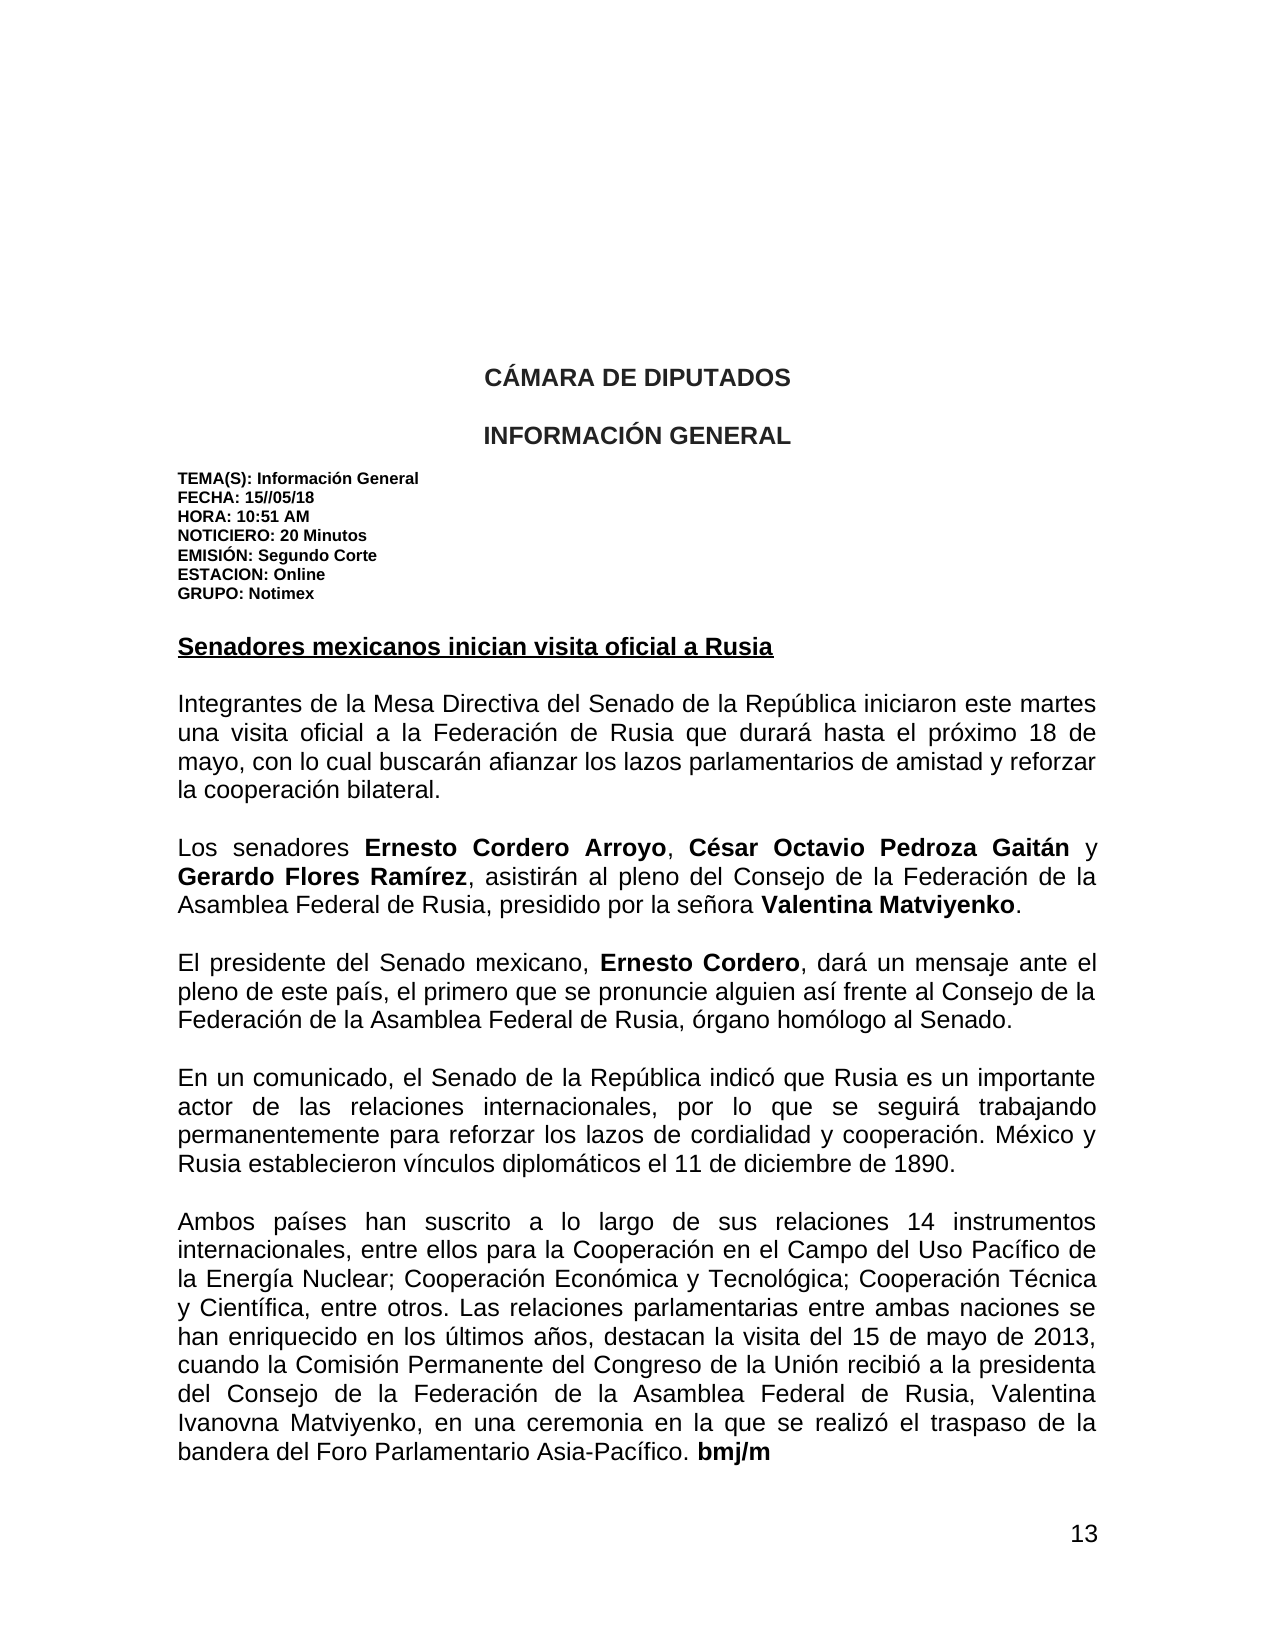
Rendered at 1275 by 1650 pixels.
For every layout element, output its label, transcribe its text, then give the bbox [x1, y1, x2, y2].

text NOTICIERO: 20 Minutos [177, 526, 1098, 545]
text GRUPO: Notimex [177, 584, 1098, 603]
text EMISIÓN: Segundo Corte [177, 545, 1098, 564]
text Senadores mexicanos inician visita oficial a Rusia [177, 632, 1098, 660]
text Ambos países han suscrito a lo largo de sus relaciones 14 instrumentos internacionales, entre ellos para la Cooperación en el Campo del Uso Pacífico de la Energía Nuclear; Cooperación Económica y Tecnológica; Cooperación Técnica y Científica, entre otros. Las relaciones parlamentarias entre ambas naciones se han enriquecido en los últimos años, destacan la visita del 15 de mayo de 2013, cuando la Comisión Permanente del Congreso de la Unión recibió a la presidenta del Consejo de la Federación de la Asamblea Federal de Rusia, Valentina Ivanovna Matviyenko, en una ceremonia en la que se realizó el traspaso de la bandera del Foro Parlamentario Asia-Pacífico. bmj/m [177, 1207, 1098, 1465]
text Los senadores Ernesto Cordero Arroyo, César Octavio Pedroza Gaitán y Gerardo Flores Ramírez, asistirán al pleno del Consejo de la Federación de la Asamblea Federal de Rusia, presidido por la señora Valentina Matviyenko. [177, 833, 1098, 919]
text ESTACION: Online [177, 564, 1098, 584]
text FECHA: 15//05/18 [177, 488, 1098, 507]
text INFORMACIÓN GENERAL [177, 421, 1098, 449]
text CÁMARA DE DIPUTADOS [177, 363, 1098, 392]
text Integrantes de la Mesa Directiva del Senado de la República iniciaron este martes una visita oficial a la Federación de Rusia que durará hasta el próximo 18 de mayo, con lo cual buscarán afianzar los lazos parlamentarios de amistad y reforzar la cooperación bilateral. [177, 689, 1098, 804]
text HORA: 10:51 AM [177, 507, 1098, 526]
text TEMA(S): Información General [177, 469, 1098, 488]
text En un comunicado, el Senado de la República indicó que Rusia es un importante actor de las relaciones internacionales, por lo que se seguirá trabajando permanentemente para reforzar los lazos de cordialidad y cooperación. México y Rusia establecieron vínculos diplomáticos el 11 de diciembre de 1890. [177, 1063, 1098, 1178]
text El presidente del Senado mexicano, Ernesto Cordero, dará un mensaje ante el pleno de este país, el primero que se pronuncie alguien así frente al Consejo de la Federación de la Asamblea Federal de Rusia, órgano homólogo al Senado. [177, 948, 1098, 1034]
